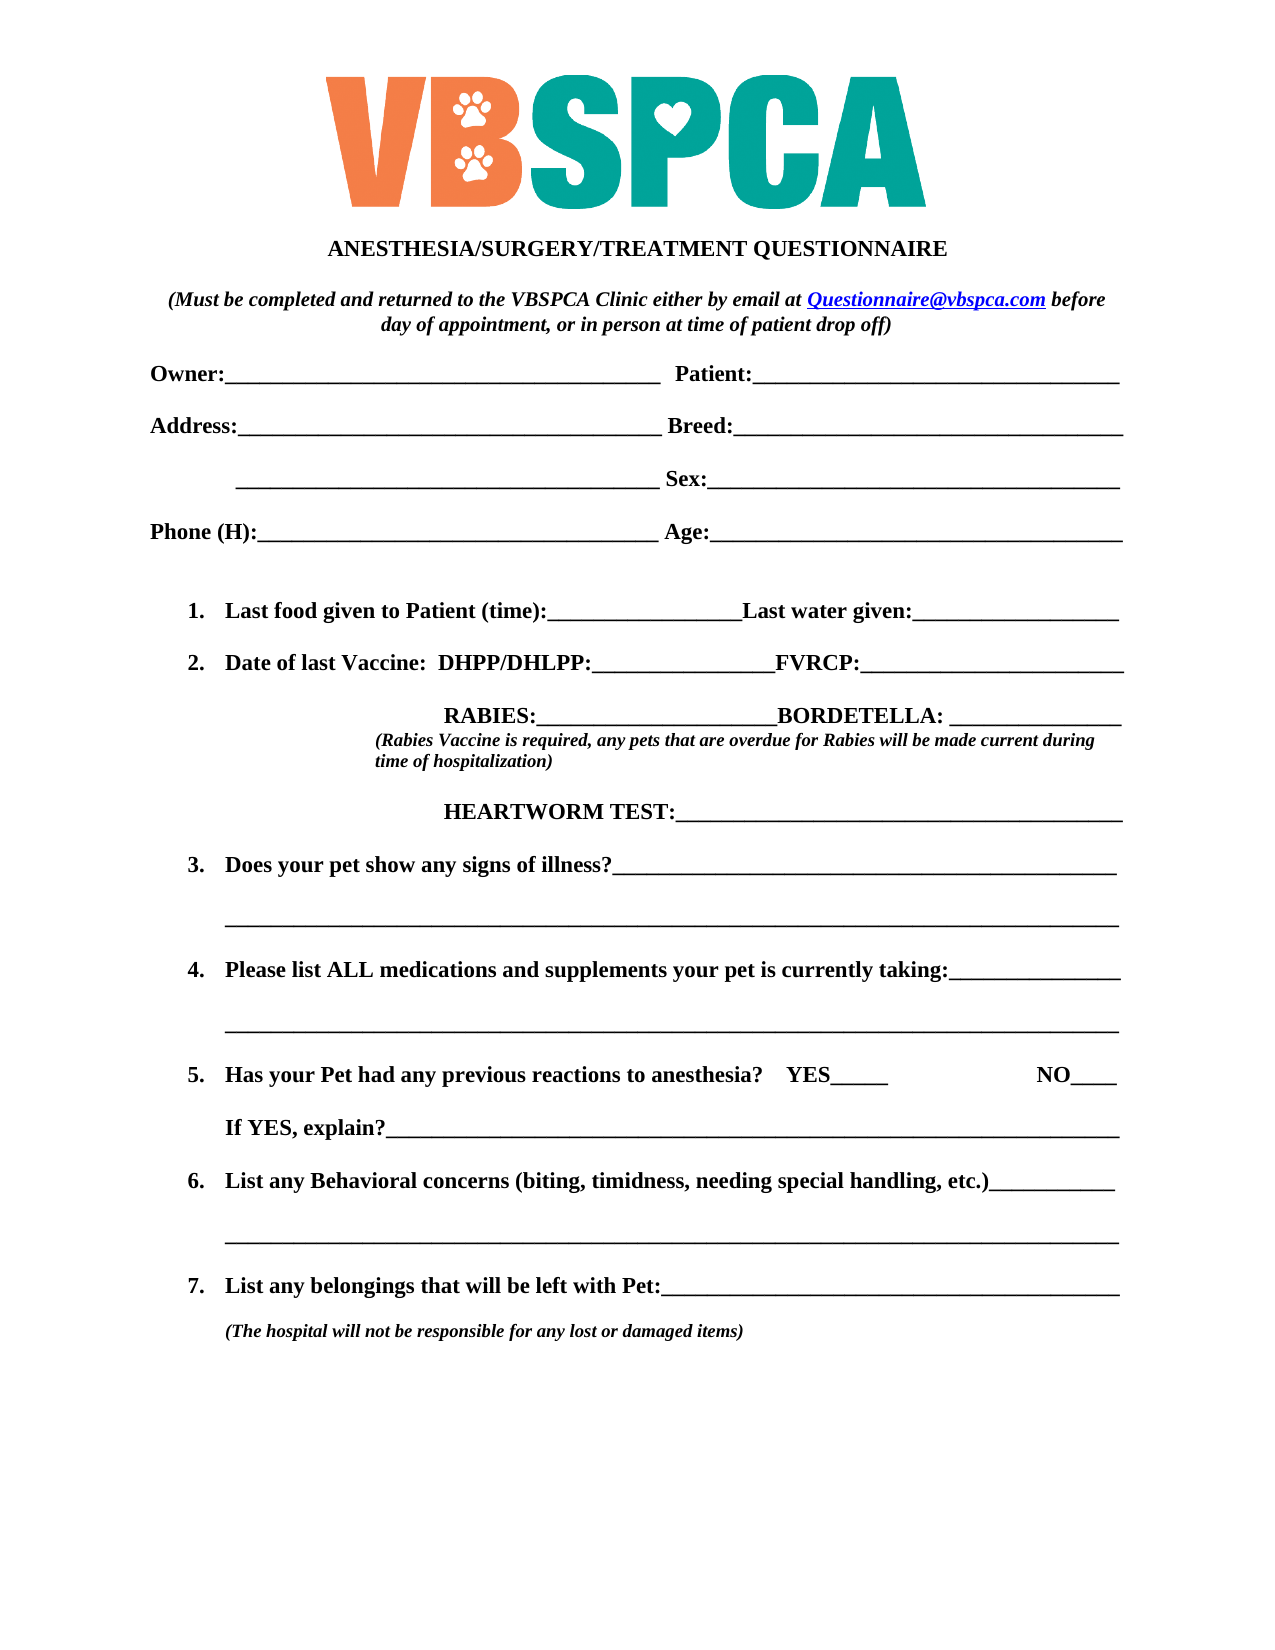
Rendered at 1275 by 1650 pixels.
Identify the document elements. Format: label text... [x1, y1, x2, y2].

text (The hospital will not be responsible for any lost or damaged items) [225, 1320, 1125, 1342]
text Address:_____________________________________ Breed:__________________________________ [150, 412, 1125, 439]
list Last food given to Patient (time):_________________Last water given:__________________ [187, 597, 1125, 623]
text RABIES:_____________________BORDETELLA: _______________ [375, 702, 1125, 728]
picture [326, 75, 926, 209]
list List any belongings that will be left with Pet:________________________________________ [187, 1272, 1125, 1299]
text HEARTWORM TEST:_______________________________________ [375, 798, 1125, 824]
list Has your Pet had any previous reactions to anesthesia? YES_____ NO____ [187, 1062, 1125, 1088]
list Date of last Vaccine: DHPP/DHLPP:________________FVRCP:_______________________ [187, 649, 1125, 676]
text ______________________________________________________________________________ [225, 903, 1125, 930]
text (Must be completed and returned to the VBSPCA Clinic either by email at Questionnaire@vbspca.com before day of appointment, or in person at time of patient drop off) [150, 287, 1125, 336]
list Please list ALL medications and supplements your pet is currently taking:_______________ [187, 956, 1125, 982]
text Owner:______________________________________ Patient:________________________________ [150, 359, 1125, 386]
text (Rabies Vaccine is required, any pets that are overdue for Rabies will be made current during time of hospitalization) [375, 728, 1125, 772]
text ______________________________________________________________________________ [225, 1220, 1125, 1246]
text _____________________________________ Sex:____________________________________ [150, 465, 1125, 491]
list List any Behavioral concerns (biting, timidness, needing special handling, etc.)___________ [187, 1167, 1125, 1193]
text ANESTHESIA/SURGERY/TREATMENT QUESTIONNAIRE [150, 235, 1125, 261]
text Phone (H):___________________________________ Age:____________________________________ [150, 518, 1125, 544]
text If YES, explain?________________________________________________________________ [225, 1114, 1125, 1141]
list Does your pet show any signs of illness?____________________________________________ [187, 851, 1125, 877]
text ______________________________________________________________________________ [225, 1009, 1125, 1035]
